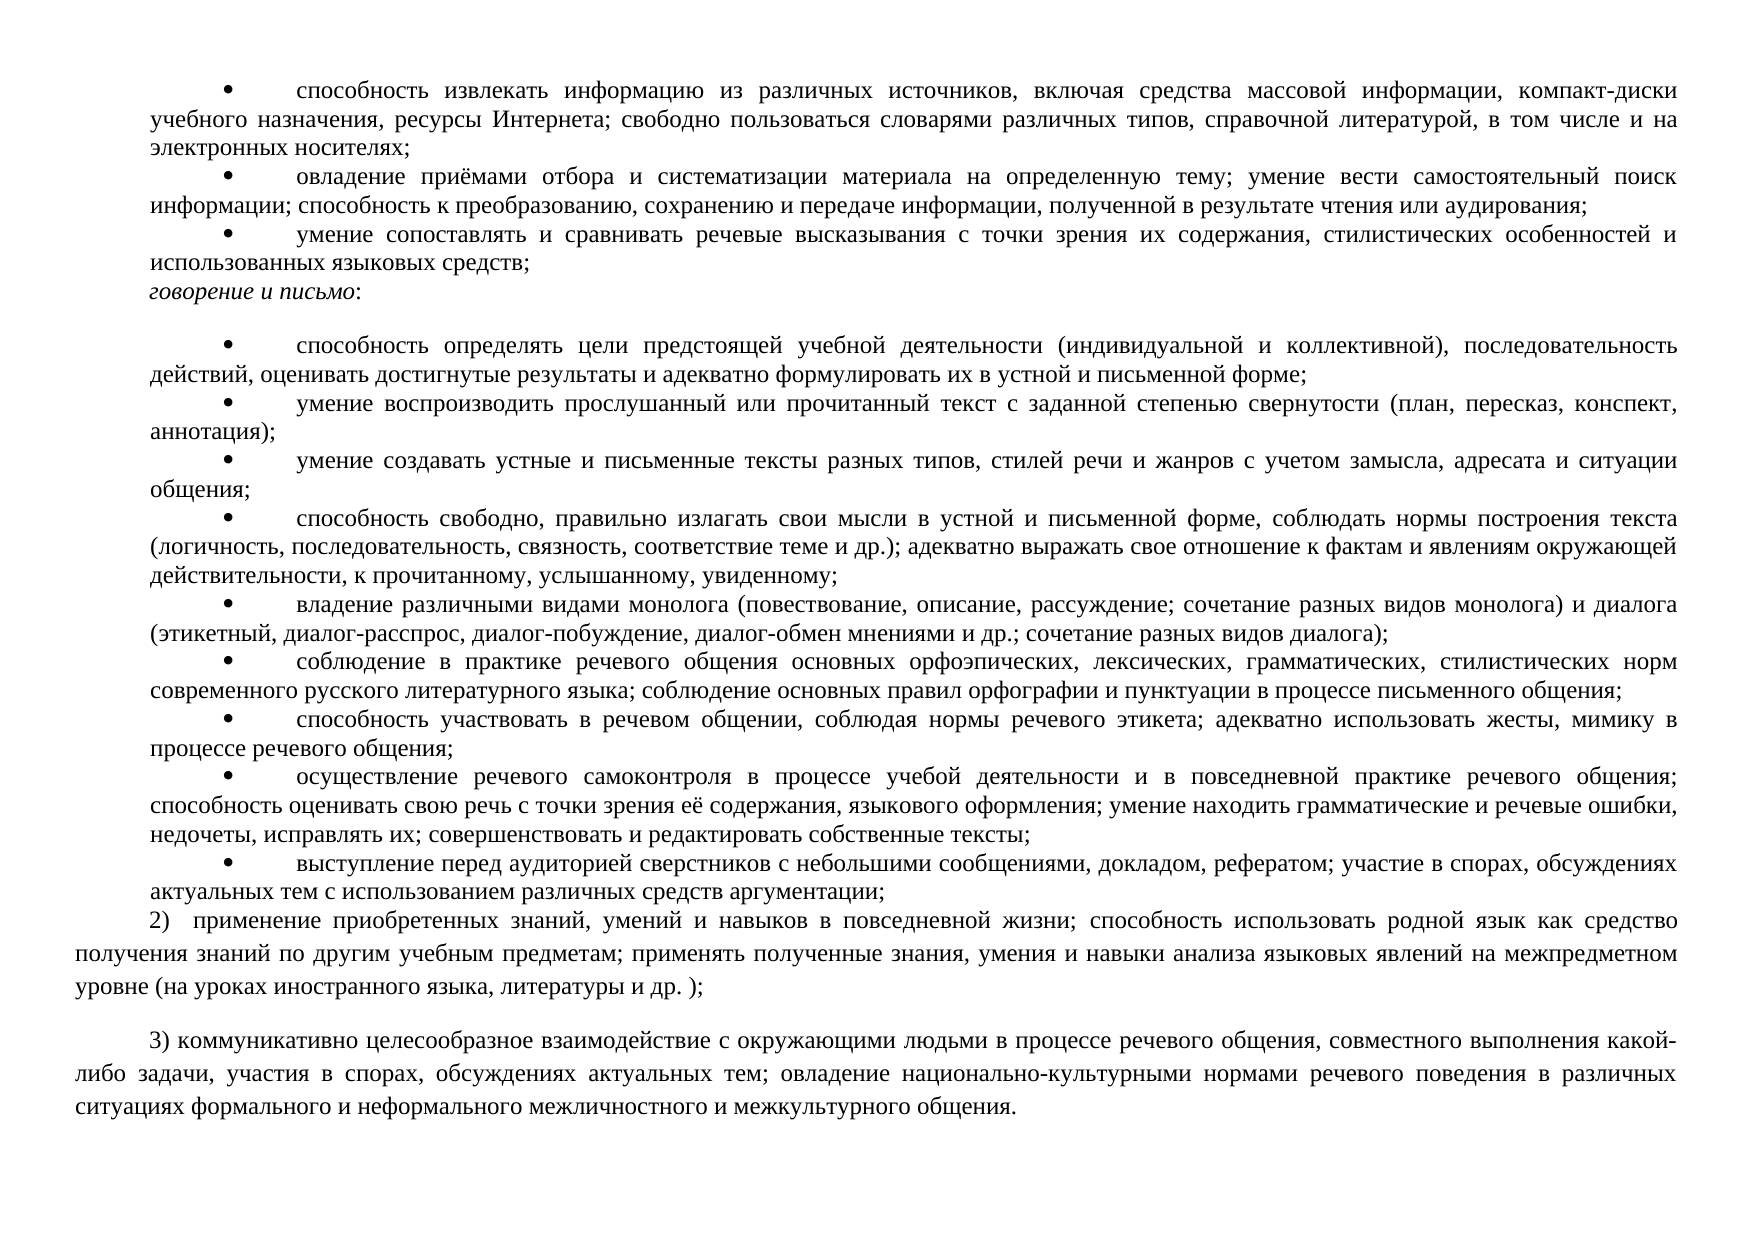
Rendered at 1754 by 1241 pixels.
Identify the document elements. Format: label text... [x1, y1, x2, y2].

list умение создавать устные и письменные тексты разных типов, стилей речи и жанров с учетом замысла, адресата и ситуации общения; [150, 445, 1679, 503]
list способность свободно, правильно излагать свои мысли в устной и письменной форме, соблюдать нормы построения текста (логичность, последовательность, связность, соответствие теме и др.); адекватно выражать свое отношение к фактам и явлениям окружающей действительности, к прочитанному, услышанному, увиденному; [150, 503, 1679, 589]
list выступление перед аудиторией сверстников с небольшими сообщениями, докладом, рефератом; участие в спорах, обсуждениях актуальных тем с использованием различных средств аргументации; [150, 848, 1679, 905]
list умение сопоставлять и сравнивать речевые высказывания с точки зрения их содержания, стилистических особенностей и использованных языковых средств; [150, 219, 1679, 276]
list соблюдение в практике речевого общения основных орфоэпических, лексических, грамматических, стилистических норм современного русского литературного языка; соблюдение основных правил орфографии и пунктуации в процессе письменного общения; [150, 646, 1679, 704]
list овладение приёмами отбора и систематизации материала на определенную тему; умение вести самостоятельный поиск информации; способность к преобразованию, сохранению и передаче информации, полученной в результате чтения или аудирования; [150, 161, 1679, 219]
list способность определять цели предстоящей учебной деятельности (индивидуальной и коллективной), последовательность действий, оценивать достигнутые результаты и адекватно формулировать их в устной и письменной форме; [150, 330, 1679, 388]
list владение различными видами монолога (повествование, описание, рассуждение; сочетание разных видов монолога) и диалога (этикетный, диалог-расспрос, диалог-побуждение, диалог-обмен мнениями и др.; сочетание разных видов диалога); [150, 589, 1679, 646]
list умение воспроизводить прослушанный или прочитанный текст с заданной степенью свернутости (план, пересказ, конспект, аннотация); [150, 388, 1679, 445]
list осуществление речевого самоконтроля в процессе учебой деятельности и в повседневной практике речевого общения; способность оценивать свою речь с точки зрения её содержания, языкового оформления; умение находить грамматические и речевые ошибки, недочеты, исправлять их; совершенствовать и редактировать собственные тексты; [150, 761, 1679, 848]
text говорение и письмо: [75, 276, 1679, 305]
list способность участвовать в речевом общении, соблюдая нормы речевого этикета; адекватно использовать жесты, мимику в процессе речевого общения; [150, 704, 1679, 761]
text 3) коммуникативно целесообразное взаимодействие с окружающими людьми в процессе речевого общения, совместного выполнения какой-либо задачи, участия в спорах, обсуждениях актуальных тем; овладение национально-культурными нормами речевого поведения в различных ситуациях формального и неформального межличностного и межкультурного общения. [75, 1025, 1679, 1120]
list способность извлекать информацию из различных источников, включая средства массовой информации, компакт-диски учебного назначения, ресурсы Интернета; свободно пользоваться словарями различных типов, справочной литературой, в том числе и на электронных носителях; [150, 75, 1679, 161]
text 2) применение приобретенных знаний, умений и навыков в повседневной жизни; способность использовать родной язык как средство получения знаний по другим учебным предметам; применять полученные знания, умения и навыки анализа языковых явлений на межпредметном уровне (на уроках иностранного языка, литературы и др. ); [75, 905, 1679, 1000]
